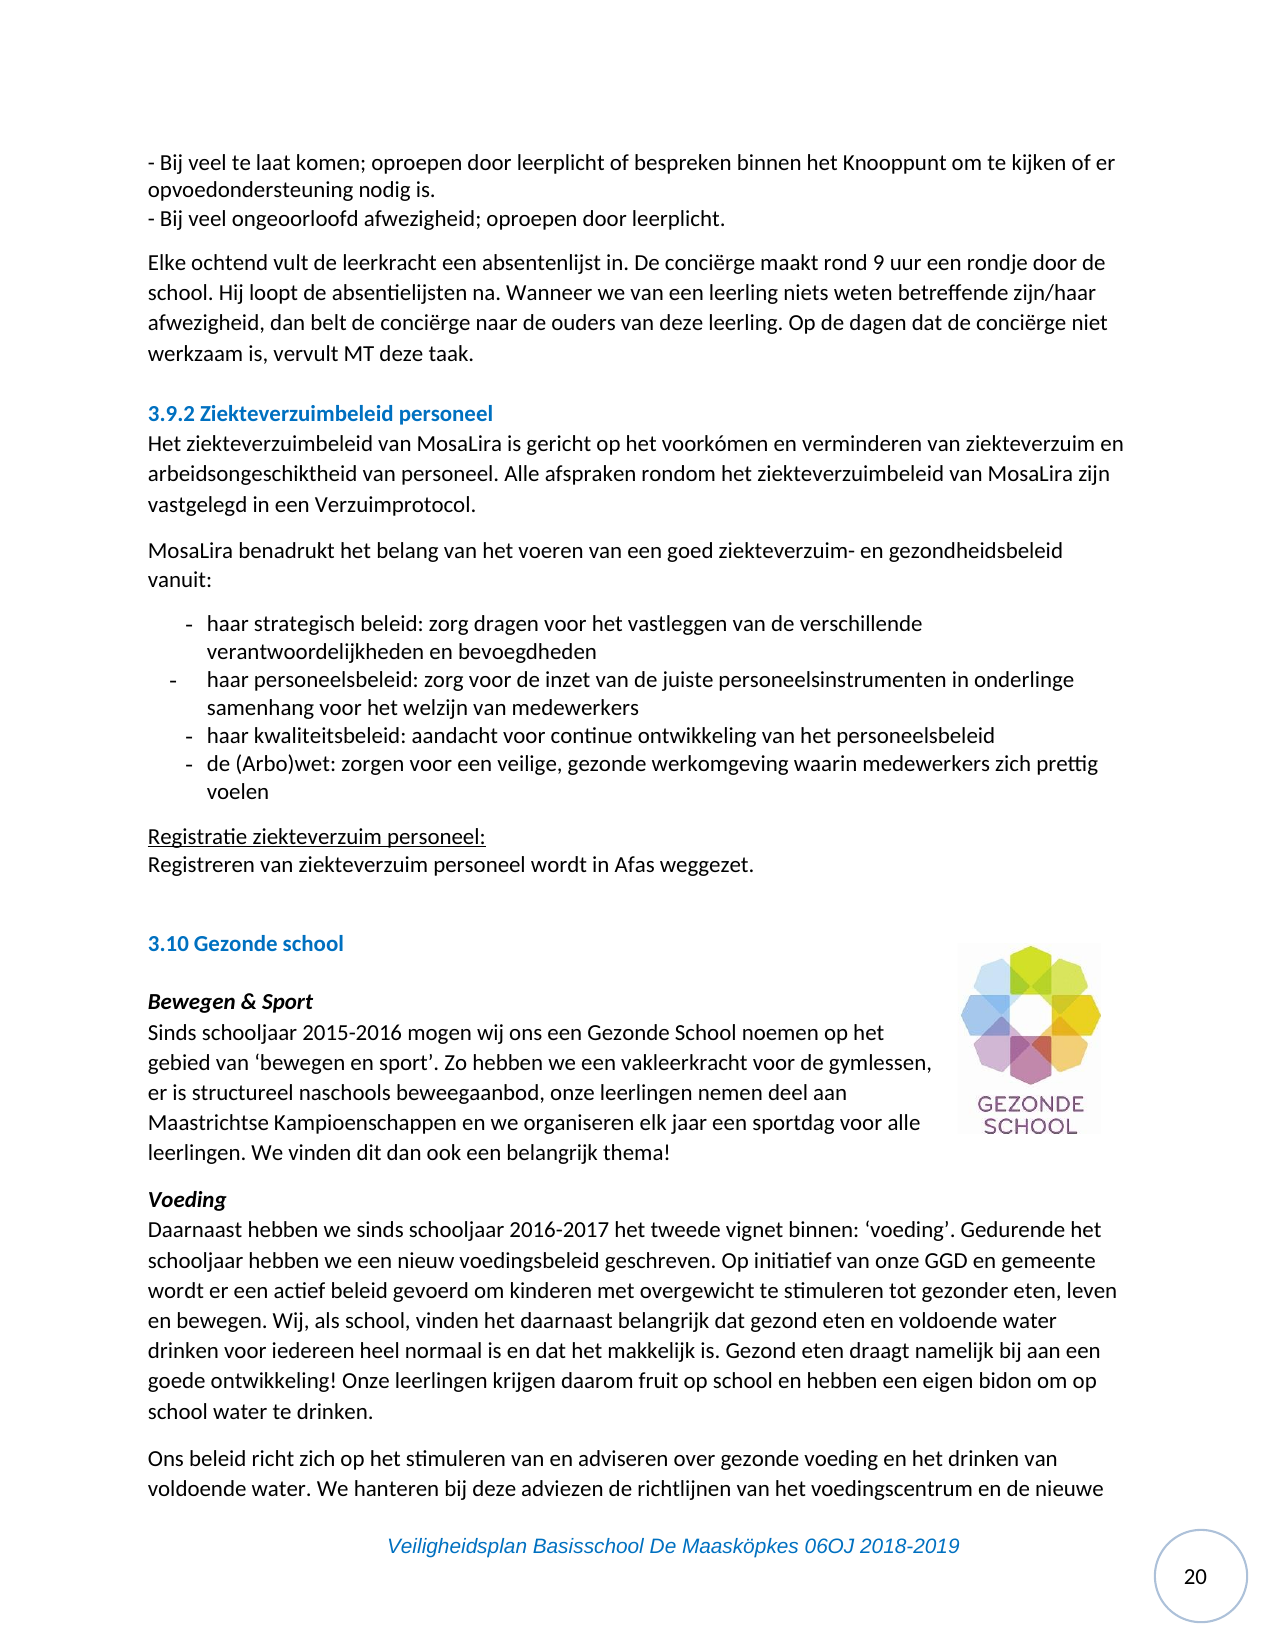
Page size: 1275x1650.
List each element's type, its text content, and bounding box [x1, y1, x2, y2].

text Elke ochtend vult de leerkracht een absentenlijst in. De conciërge maakt rond 9 uur een rondje door de school. Hij loopt de absentielijsten na. Wanneer we van een leerling niets weten betreffende zijn/haar afwezigheid, dan belt de conciërge naar de ouders van deze leerling. Op de dagen dat de conciërge niet werkzaam is, vervult MT deze taak. 3.9.2 Ziekteverzuimbeleid personeel Het ziekteverzuimbeleid van MosaLira is gericht op het voorkómen en verminderen van ziekteverzuim en arbeidsongeschiktheid van personeel. Alle afspraken rondom het ziekteverzuimbeleid van MosaLira zijn vastgelegd in een Verzuimprotocol. [148, 248, 1127, 518]
text Registratie ziekteverzuim personeel: Registreren van ziekteverzuim personeel wordt in Afas weggezet. [148, 822, 1127, 878]
list haar strategisch beleid: zorg dragen voor het vastleggen van de verschillende verantwoordelijkheden en bevoegdheden [185, 609, 1127, 665]
list de (Arbo)wet: zorgen voor een veilige, gezonde werkomgeving waarin medewerkers zich prettig voelen [185, 749, 1127, 805]
text 3.10 Gezonde school Bewegen & Sport Sinds schooljaar 2015-2016 mogen wij ons een Gezonde School noemen op het gebied van ‘bewegen en sport’. Zo hebben we een vakleerkracht voor de gymlessen, er is structureel naschools beweegaanbod, onze leerlingen nemen deel aan Maastrichtse Kampioenschappen en we organiseren elk jaar een sportdag voor alle leerlingen. We vinden dit dan ook een belangrijk thema! [148, 929, 1127, 1167]
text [148, 148, 1127, 232]
picture [957, 943, 1102, 1134]
list haar personeelsbeleid: zorg voor de inzet van de juiste personeelsinstrumenten in onderlinge samenhang voor het welzijn van medewerkers [169, 665, 1127, 721]
list haar kwaliteitsbeleid: aandacht voor continue ontwikkeling van het personeelsbeleid [185, 721, 1127, 749]
text Voeding Daarnaast hebben we sinds schooljaar 2016-2017 het tweede vignet binnen: ‘voeding’. Gedurende het schooljaar hebben we een nieuw voedingsbeleid geschreven. Op initiatief van onze GGD en gemeente wordt er een actief beleid gevoerd om kinderen met overgewicht te stimuleren tot gezonder eten, leven en bewegen. Wij, als school, vinden het daarnaast belangrijk dat gezond eten en voldoende water drinken voor iedereen heel normaal is en dat het makkelijk is. Gezond eten draagt namelijk bij aan een goede ontwikkeling! Onze leerlingen krijgen daarom fruit op school en hebben een eigen bidon om op school water te drinken. [148, 1185, 1127, 1425]
text MosaLira benadrukt het belang van het voeren van een goed ziekteverzuim- en gezondheidsbeleid vanuit: [148, 537, 1127, 593]
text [148, 1444, 1127, 1502]
